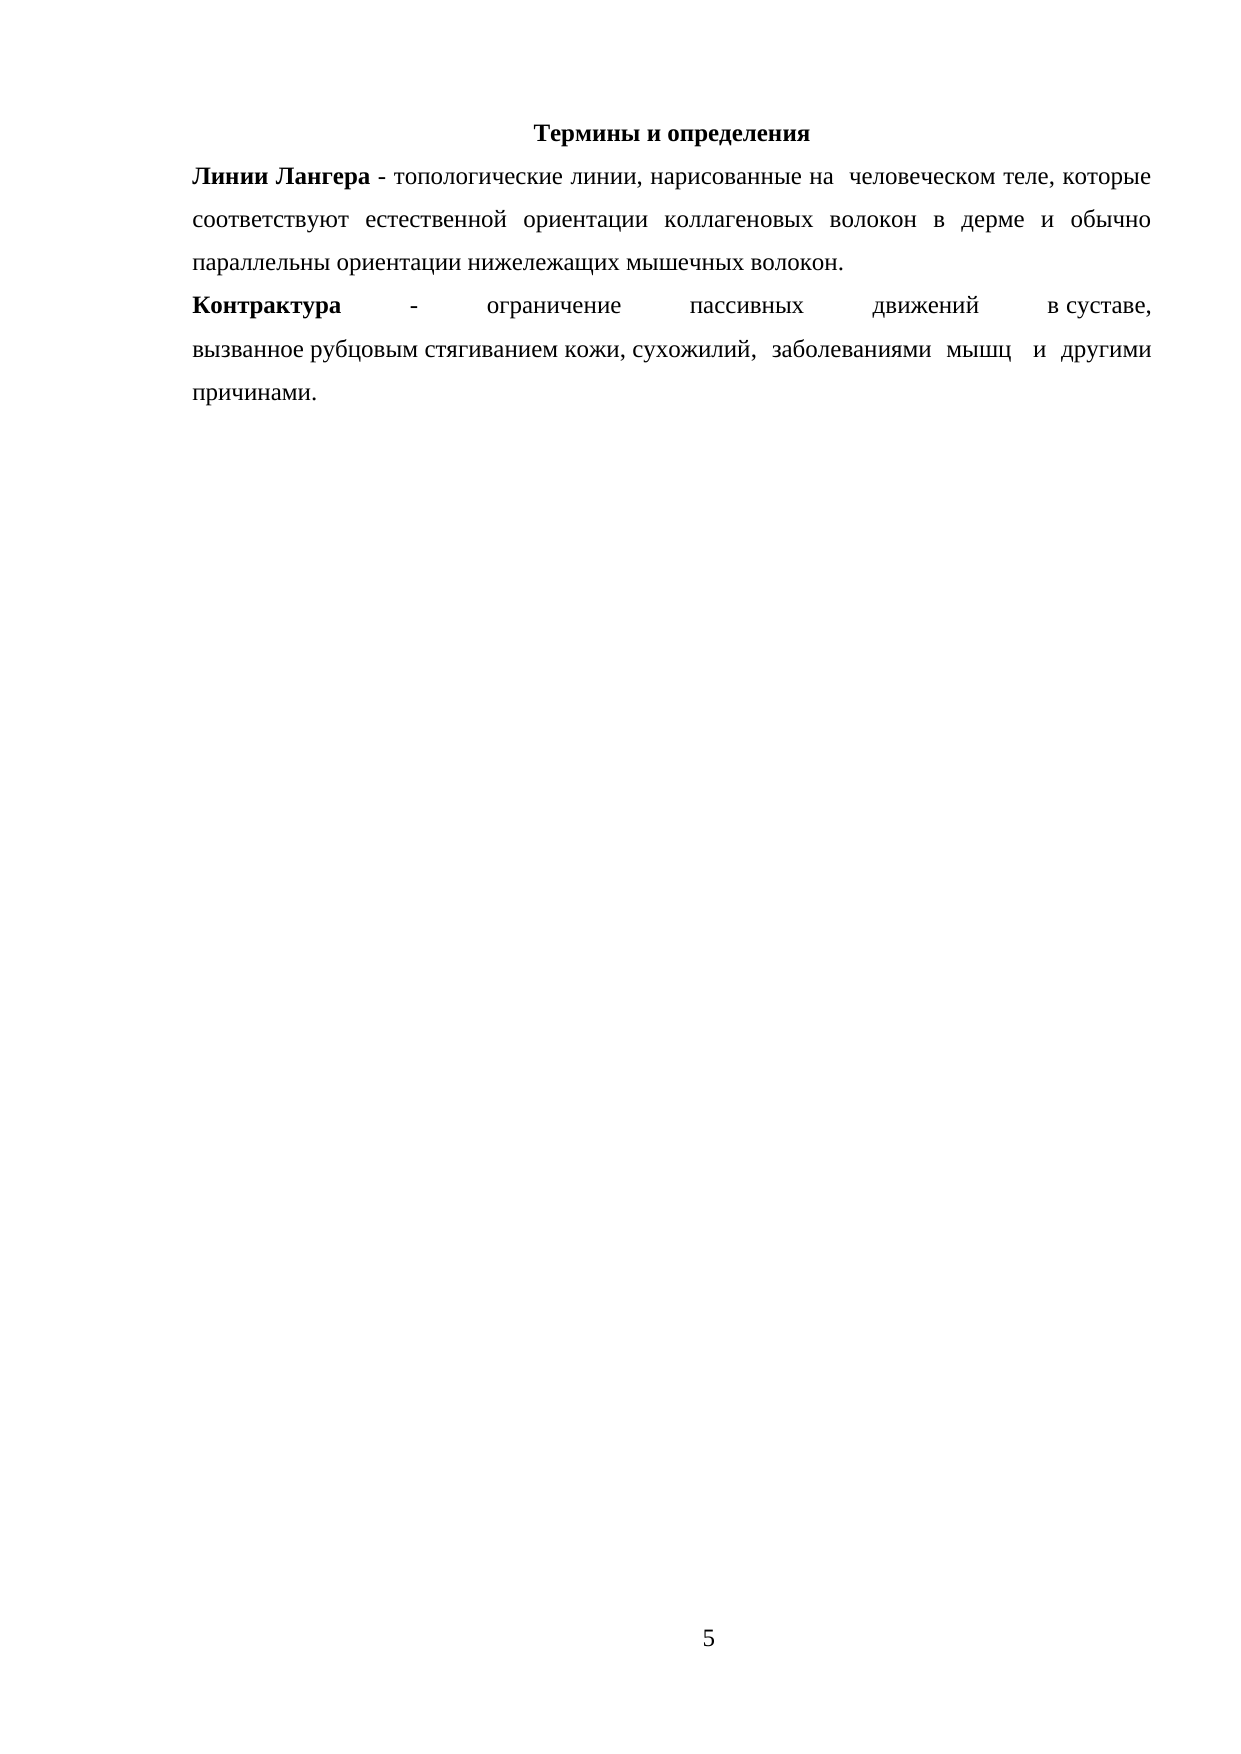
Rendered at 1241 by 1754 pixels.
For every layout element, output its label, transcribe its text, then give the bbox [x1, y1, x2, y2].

text Термины и определения [192, 118, 1152, 147]
text Контрактура - ограничение пассивных движений в суставе, вызванное рубцовым стягиванием кожи, сухожилий, заболеваниями мышц и другими причинами. [192, 362, 1152, 406]
text Контрактура - ограничение пассивных движений в суставе, вызванное рубцовым стягиванием кожи, сухожилий, заболеваниями мышц и другими причинами. [192, 291, 1152, 334]
text Линии Лангера - топологические линии, нарисованные на человеческом теле, которые соответствуют естественной ориентации коллагеновых волокон в дерме и обычно параллельны ориентации нижележащих мышечных волокон. [192, 233, 1152, 276]
text Линии Лангера - топологические линии, нарисованные на человеческом теле, которые соответствуют естественной ориентации коллагеновых волокон в дерме и обычно параллельны ориентации нижележащих мышечных волокон. [192, 161, 1152, 204]
